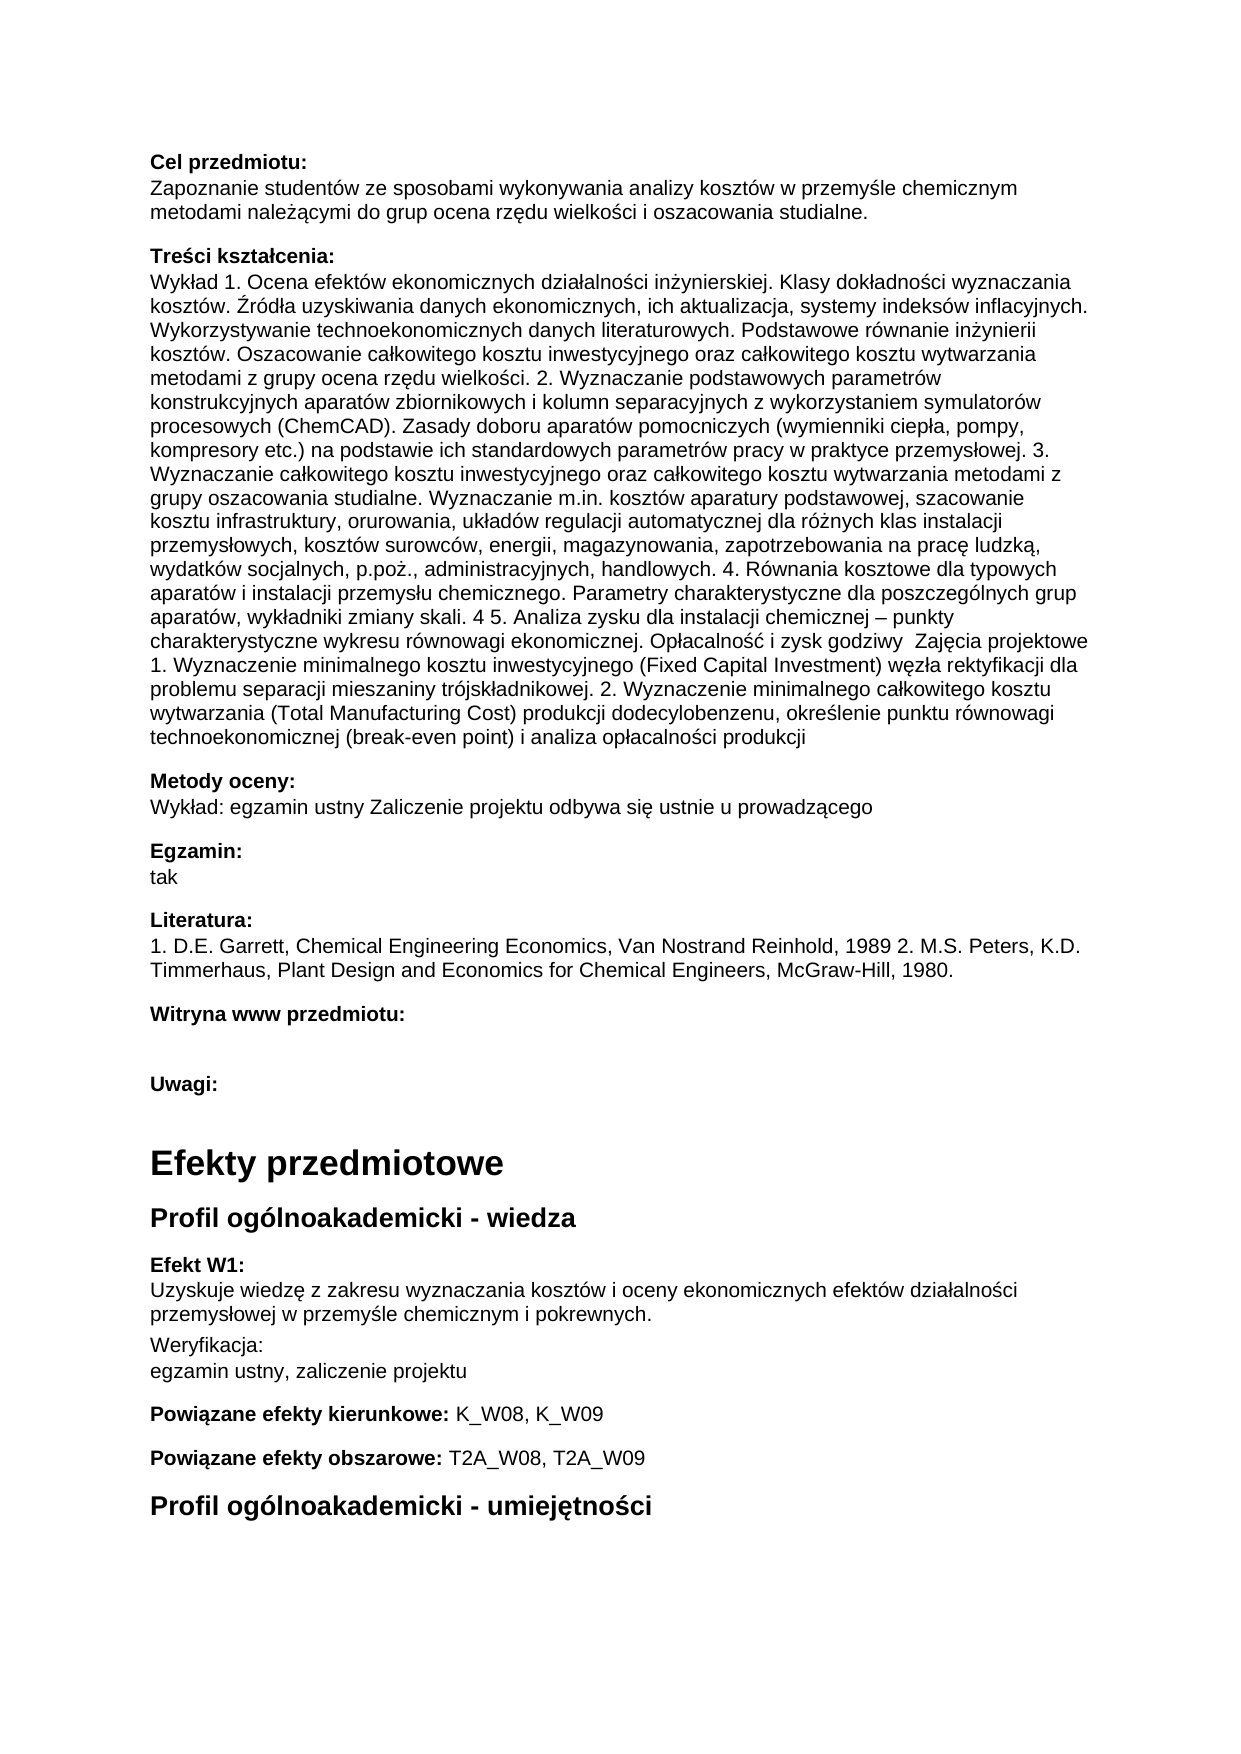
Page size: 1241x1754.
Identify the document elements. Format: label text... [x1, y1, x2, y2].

subtitle Profil ogólnoakademicki - umiejętności [150, 1490, 1090, 1521]
text Witryna www przedmiotu: [150, 1002, 1090, 1026]
subtitle Efekty przedmiotowe [150, 1142, 1090, 1182]
text Wykład 1. Ocena efektów ekonomicznych działalności inżynierskiej. Klasy dokładności wyznaczania kosztów. Źródła uzyskiwania danych ekonomicznych, ich aktualizacja, systemy indeksów inflacyjnych. Wykorzystywanie technoekonomicznych danych literaturowych. Podstawowe równanie inżynierii kosztów. Oszacowanie całkowitego kosztu inwestycyjnego oraz całkowitego kosztu wytwarzania metodami z grupy ocena rzędu wielkości. 2. Wyznaczanie podstawowych parametrów konstrukcyjnych aparatów zbiornikowych i kolumn separacyjnych z wykorzystaniem symulatorów procesowych (ChemCAD). Zasady doboru aparatów pomocniczych (wymienniki ciepła, pompy, kompresory etc.) na podstawie ich standardowych parametrów pracy w praktyce przemysłowej. 3. Wyznaczanie całkowitego kosztu inwestycyjnego oraz całkowitego kosztu wytwarzania metodami z grupy oszacowania studialne. Wyznaczanie m.in. kosztów aparatury podstawowej, szacowanie kosztu infrastruktury, orurowania, układów regulacji automatycznej dla różnych klas instalacji przemysłowych, kosztów surowców, energii, magazynowania, zapotrzebowania na pracę ludzką, wydatków socjalnych, p.poż., administracyjnych, handlowych. 4. Równania kosztowe dla typowych aparatów i instalacji przemysłu chemicznego. Parametry charakterystyczne dla poszczególnych grup aparatów, wykładniki zmiany skali. 4 5. Analiza zysku dla instalacji chemicznej – punkty charakterystyczne wykresu równowagi ekonomicznej. Opłacalność i zysk godziwy Zajęcia projektowe 1. Wyznaczenie minimalnego kosztu inwestycyjnego (Fixed Capital Investment) węzła rektyfikacji dla problemu separacji mieszaniny trójskładnikowej. 2. Wyznaczenie minimalnego całkowitego kosztu wytwarzania (Total Manufacturing Cost) produkcji dodecylobenzenu, określenie punktu równowagi technoekonomicznej (break-even point) i analiza opłacalności produkcji [150, 270, 1090, 749]
text 1. D.E. Garrett, Chemical Engineering Economics, Van Nostrand Reinhold, 1989 2. M.S. Peters, K.D. Timmerhaus, Plant Design and Economics for Chemical Engineers, McGraw-Hill, 1980. [150, 934, 1090, 982]
text Treści kształcenia: [150, 244, 1090, 268]
text Powiązane efekty kierunkowe: K_W08, K_W09 [150, 1402, 1090, 1426]
text Weryfikacja: [150, 1332, 1090, 1356]
text egzamin ustny, zaliczenie projektu [150, 1358, 1090, 1382]
text Uwagi: [150, 1072, 1090, 1096]
text Wykład: egzamin ustny Zaliczenie projektu odbywa się ustnie u prowadzącego [150, 795, 1090, 819]
text Efekt W1: [150, 1253, 1090, 1277]
text Metody oceny: [150, 769, 1090, 793]
text Literatura: [150, 908, 1090, 932]
subtitle Profil ogólnoakademicki - wiedza [150, 1202, 1090, 1233]
text tak [150, 864, 1090, 888]
text Zapoznanie studentów ze sposobami wykonywania analizy kosztów w przemyśle chemicznym metodami należącymi do grup ocena rzędu wielkości i oszacowania studialne. [150, 176, 1090, 224]
text Uzyskuje wiedzę z zakresu wyznaczania kosztów i oceny ekonomicznych efektów działalności przemysłowej w przemyśle chemicznym i pokrewnych. [150, 1278, 1090, 1326]
text Egzamin: [150, 838, 1090, 862]
text Powiązane efekty obszarowe: T2A_W08, T2A_W09 [150, 1446, 1090, 1470]
text Cel przedmiotu: [150, 150, 1090, 174]
